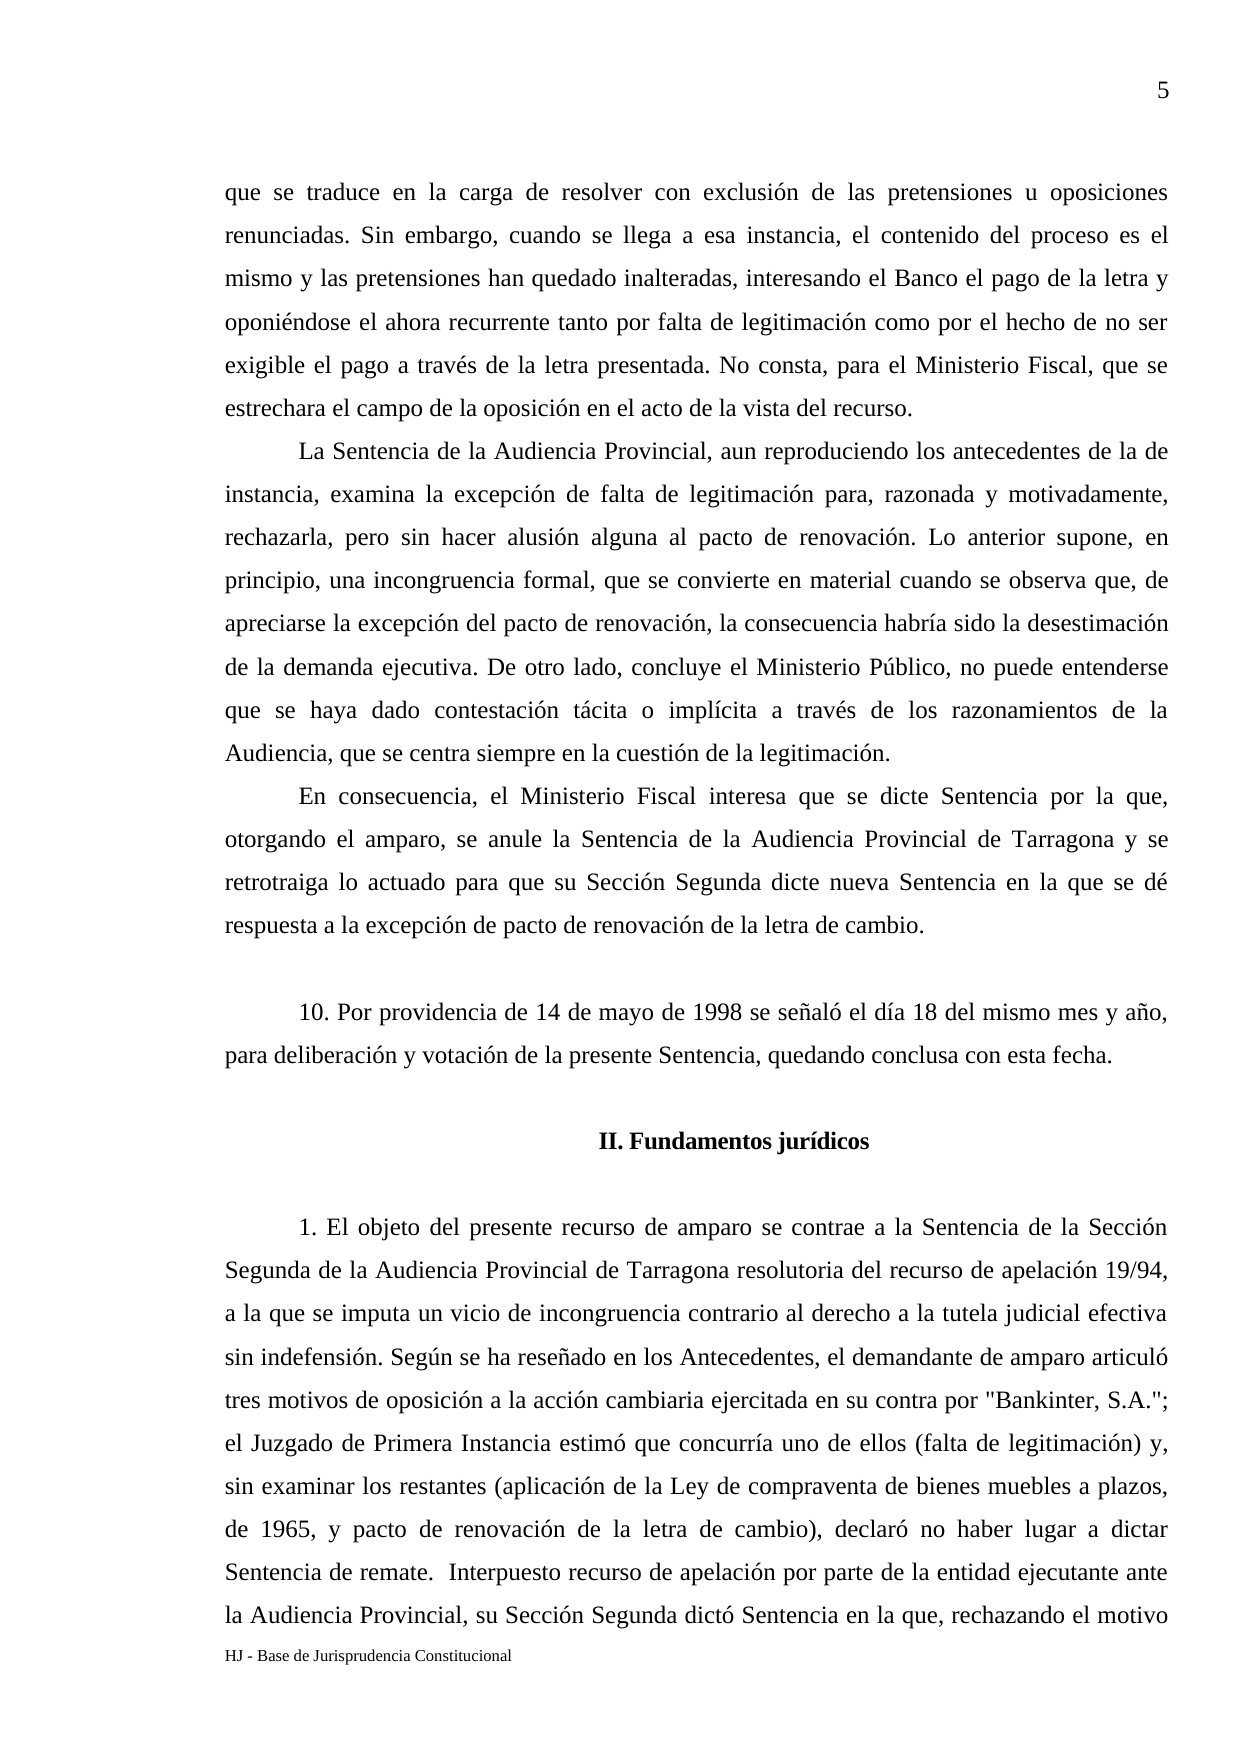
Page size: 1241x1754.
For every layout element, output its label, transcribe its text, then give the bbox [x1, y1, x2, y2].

text En consecuencia, el Ministerio Fiscal interesa que se dicte Sentencia por la que, otorgando el amparo, se anule la Sentencia de la Audiencia Provincial de Tarragona y se retrotraiga lo actuado para que su Sección Segunda dicte nueva Sentencia en la que se dé respuesta a la excepción de pacto de renovación de la letra de cambio. [224, 781, 1169, 939]
subtitle II. Fundamentos jurídicos [224, 1126, 1169, 1155]
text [224, 1212, 1169, 1629]
text 10. Por providencia de 14 de mayo de 1998 se señaló el día 18 del mismo mes y año, para deliberación y votación de la presente Sentencia, quedando conclusa con esta fecha. [224, 997, 1169, 1068]
text La Sentencia de la Audiencia Provincial, aun reproduciendo los antecedentes de la de instancia, examina la excepción de falta de legitimación para, razonada y motivadamente, rechazarla, pero sin hacer alusión alguna al pacto de renovación. Lo anterior supone, en principio, una incongruencia formal, que se convierte en material cuando se observa que, de apreciarse la excepción del pacto de renovación, la consecuencia habría sido la desestimación de la demanda ejecutiva. De otro lado, concluye el Ministerio Público, no puede entenderse que se haya dado contestación tácita o implícita a través de los razonamientos de la Audiencia, que se centra siempre en la cuestión de la legitimación. [224, 436, 1169, 767]
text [224, 177, 1169, 422]
